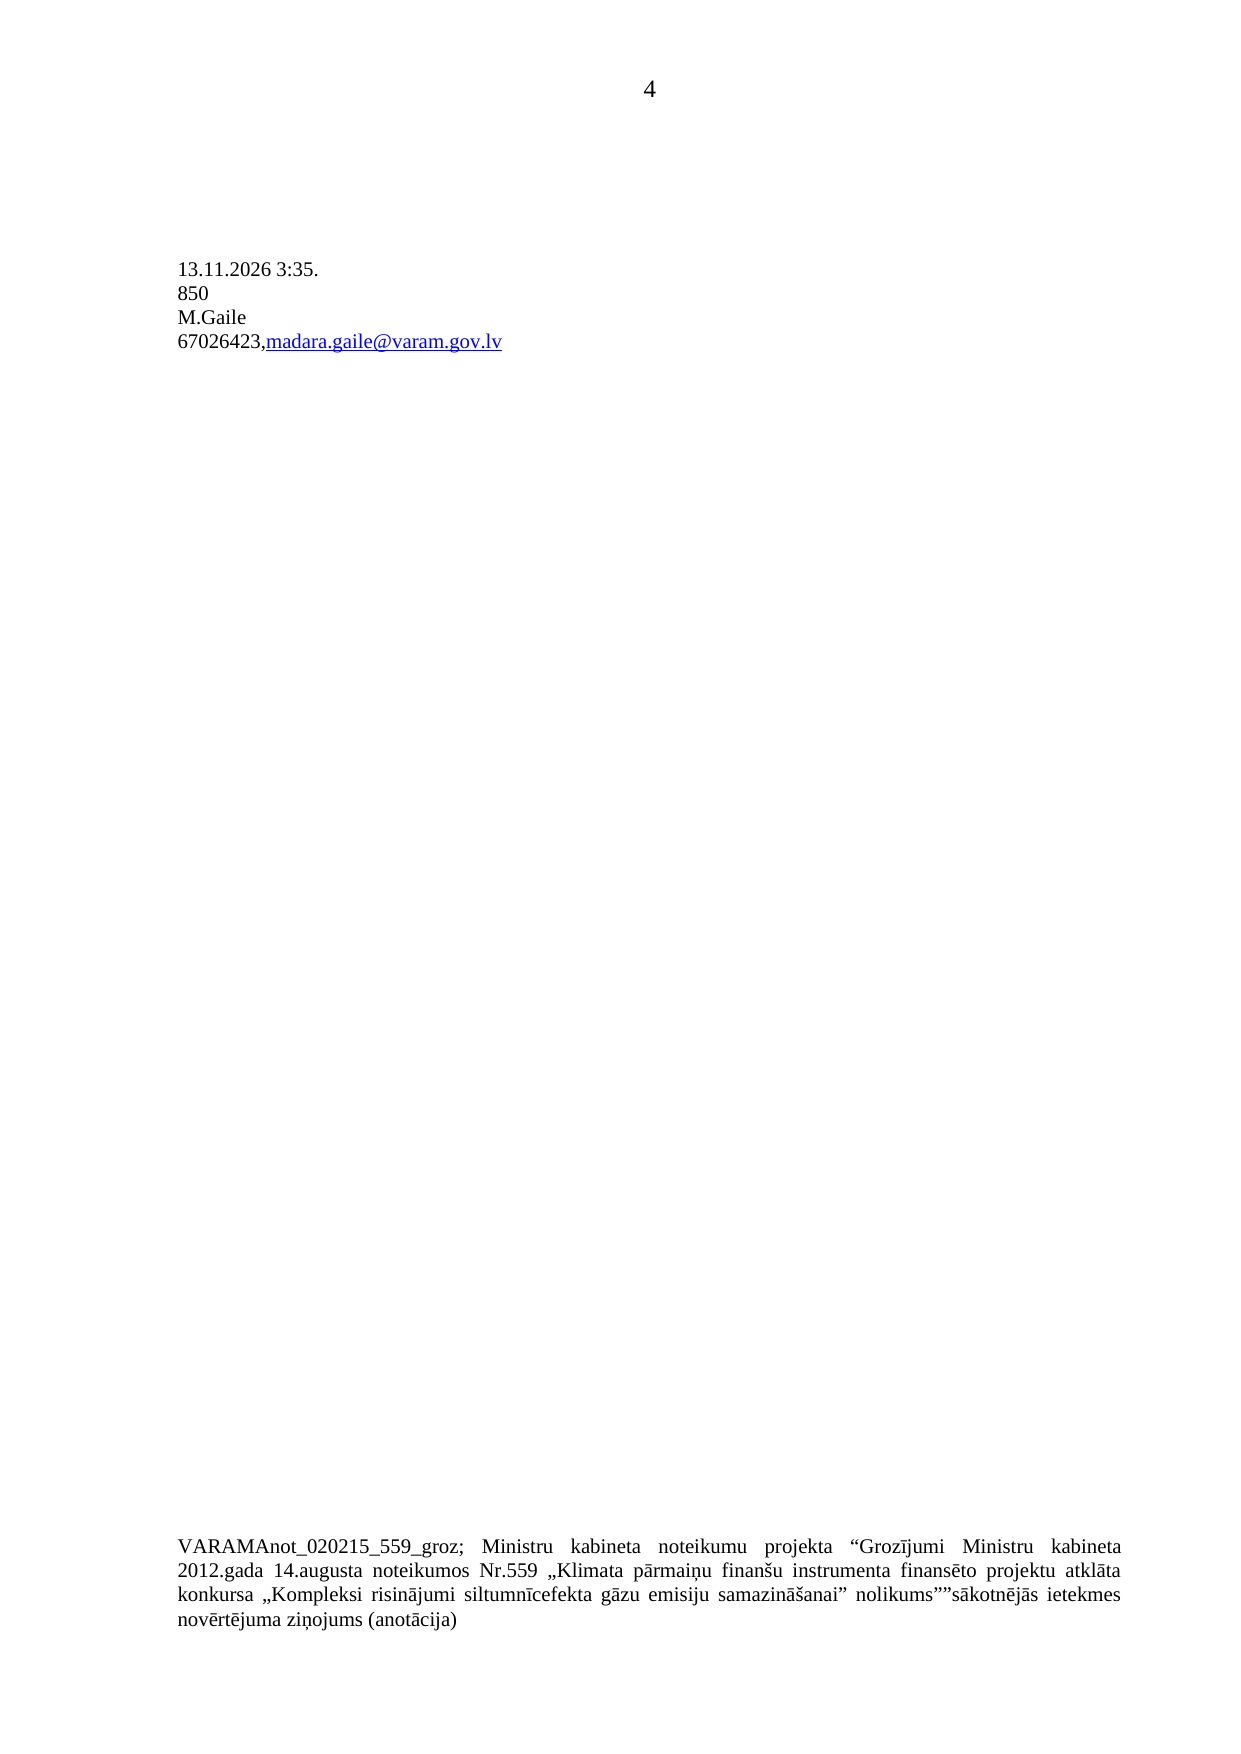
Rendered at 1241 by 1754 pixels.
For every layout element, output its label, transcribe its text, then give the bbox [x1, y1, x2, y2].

text 67026423,madara.gaile@varam.gov.lv [177, 329, 1122, 353]
text M.Gaile [177, 305, 1122, 329]
text 850 [177, 281, 1122, 305]
text 13.02.2015 11:40. [177, 257, 1122, 281]
